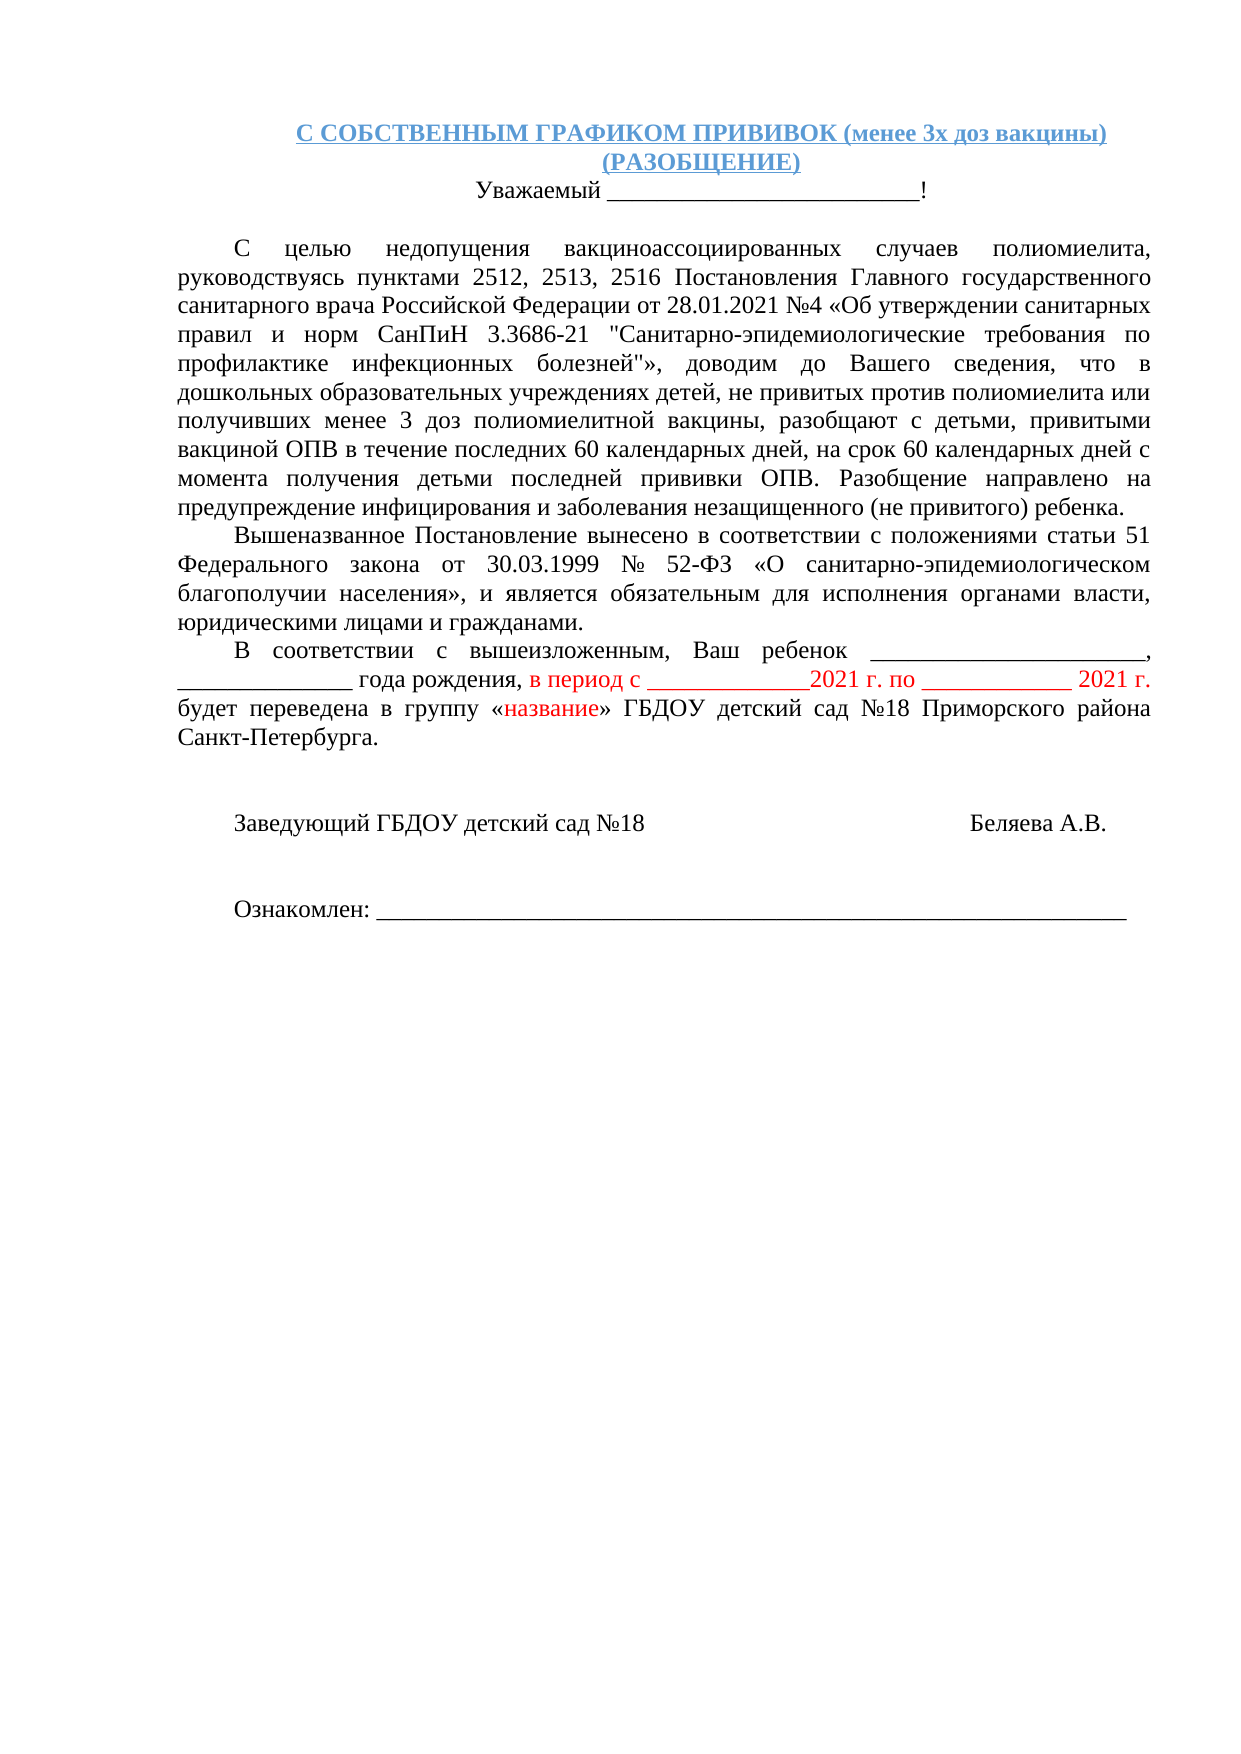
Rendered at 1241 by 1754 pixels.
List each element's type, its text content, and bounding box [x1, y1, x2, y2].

text (РАЗОБЩЕНИЕ) [177, 147, 1152, 176]
text С целью недопущения вакциноассоциированных случаев полиомиелита, руководствуясь пунктами 2512, 2513, 2516 Постановления Главного государственного санитарного врача Российской Федерации от 28.01.2021 №4 «Об утверждении санитарных правил и норм СанПиН 3.3686-21 "Санитарно-эпидемиологические требования по профилактике инфекционных болезней"», доводим до Вашего сведения, что в дошкольных образовательных учреждениях детей, не привитых против полиомиелита или получивших менее 3 доз полиомиелитной вакцины, разобщают с детьми, привитыми вакциной ОПВ в течение последних 60 календарных дней, на срок 60 календарных дней с момента получения детьми последней прививки ОПВ. Разобщение направлено на предупреждение инфицирования и заболевания незащищенного (не привитого) ребенка. [177, 233, 1152, 521]
text С СОБСТВЕННЫМ ГРАФИКОМ ПРИВИВОК (менее 3х доз вакцины) [177, 118, 1152, 147]
text В соответствии с вышеизложенным, Ваш ребенок ______________________, ______________ года рождения, в период с _____________2021 г. по ____________ 2021 г. будет переведена в группу «название» ГБДОУ детский сад №18 Приморского района Санкт-Петербурга. [177, 636, 1152, 751]
text Заведующий ГБДОУ детский сад №18 Беляева А.В. [177, 808, 1152, 837]
text Вышеназванное Постановление вынесено в соответствии с положениями статьи 51 Федерального закона от 30.03.1999 № 52-ФЗ «О санитарно-эпидемиологическом благополучии населения», и является обязательным для исполнения органами власти, юридическими лицами и гражданами. [177, 521, 1152, 636]
text Ознакомлен: ____________________________________________________________ [177, 894, 1152, 923]
text Уважаемый _________________________! [177, 176, 1152, 204]
